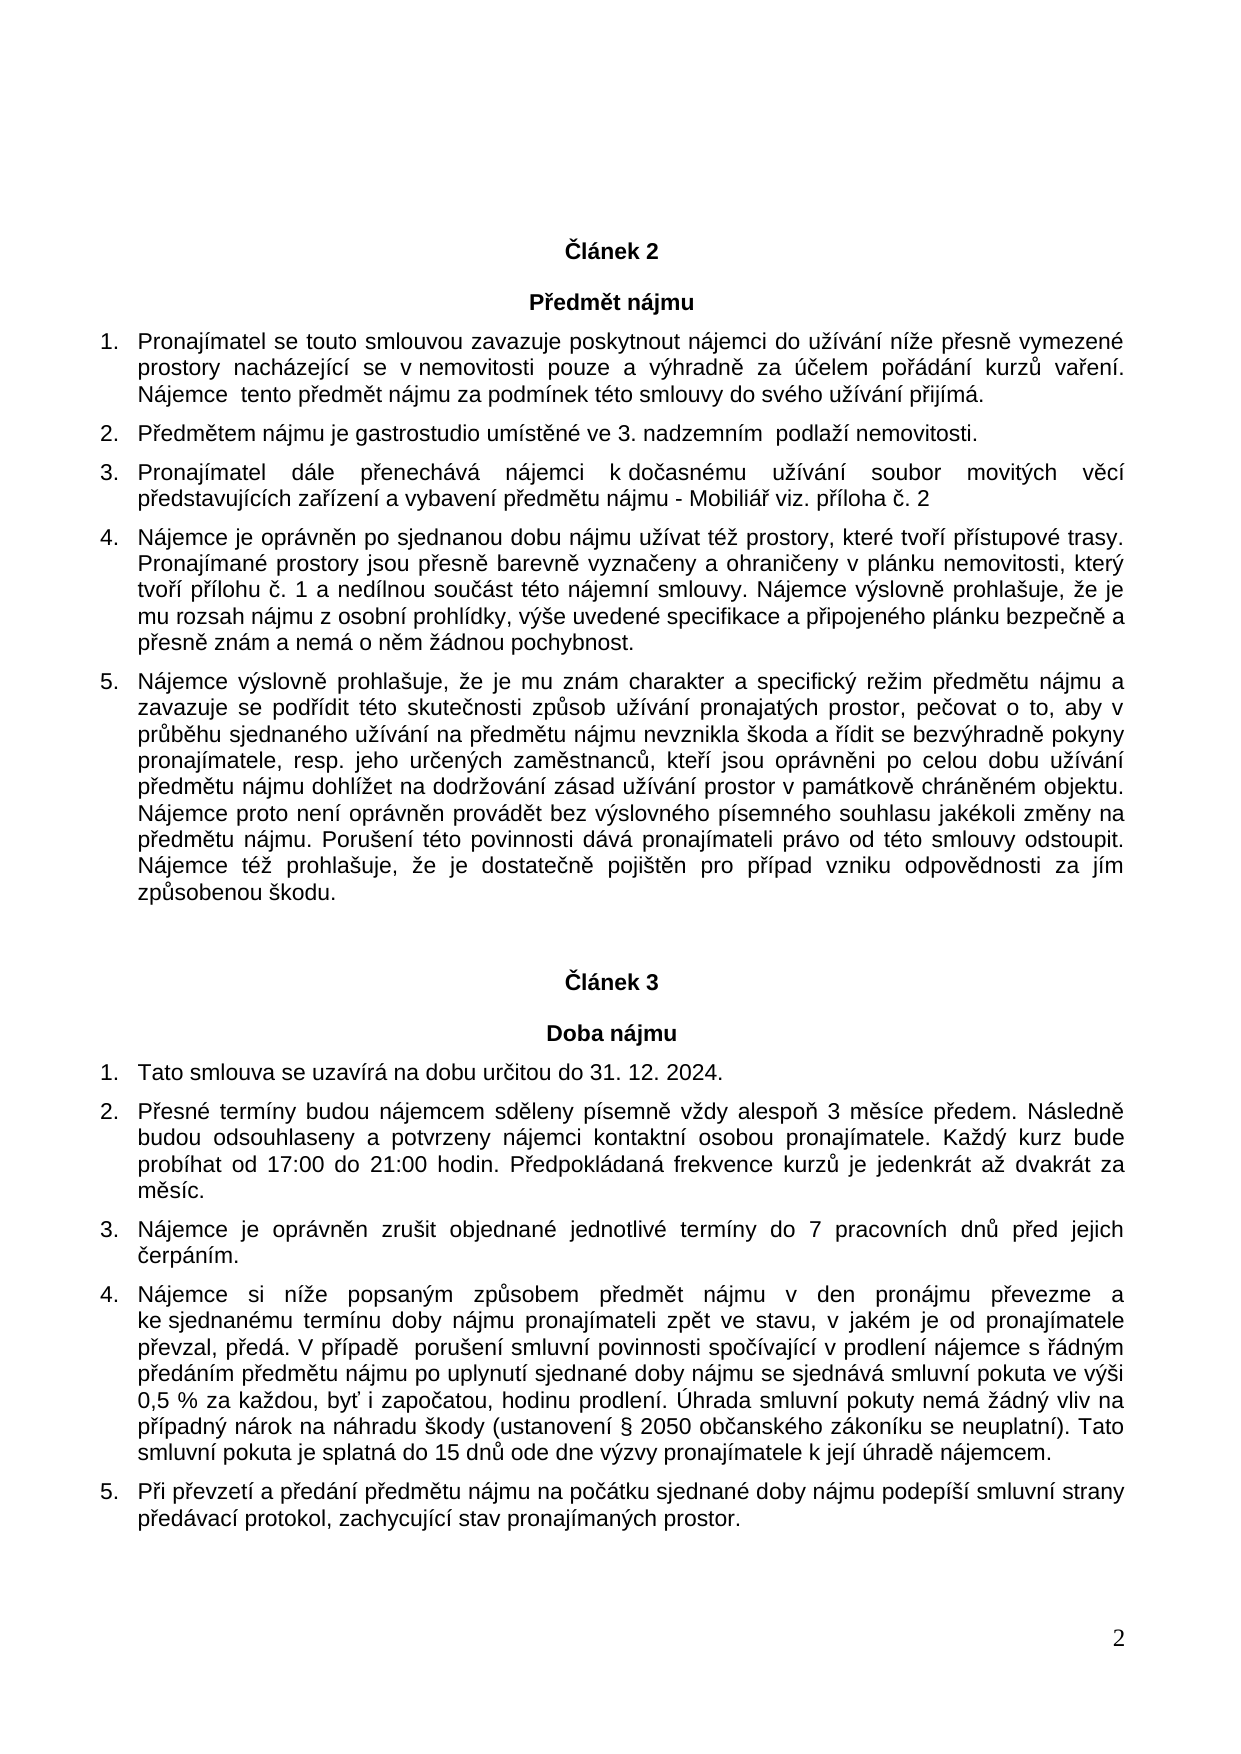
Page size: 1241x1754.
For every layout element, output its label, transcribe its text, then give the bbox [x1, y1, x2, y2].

list Předmětem nájmu je gastrostudio umístěné ve 3. nadzemním podlaží nemovitosti. [100, 419, 1125, 446]
list Přesné termíny budou nájemcem sděleny písemně vždy alespoň 3 měsíce předem. Následně budou odsouhlaseny a potvrzeny nájemci kontaktní osobou pronajímatele. Každý kurz bude probíhat od 17:00 do 21:00 hodin. Předpokládaná frekvence kurzů je jedenkrát až dvakrát za měsíc. [100, 1098, 1125, 1203]
text Předmět nájmu [100, 289, 1123, 316]
text Článek 3 [100, 969, 1123, 995]
list Pronajímatel dále přenechává nájemci k dočasnému užívání soubor movitých věcí představujících zařízení a vybavení předmětu nájmu - Mobiliář viz. příloha č. 2 [100, 458, 1125, 511]
list Nájemce je oprávněn po sjednanou dobu nájmu užívat též prostory, které tvoří přístupové trasy. Pronajímané prostory jsou přesně barevně vyznačeny a ohraničeny v plánku nemovitosti, který tvoří přílohu č. 1 a nedílnou součást této nájemní smlouvy. Nájemce výslovně prohlašuje, že je mu rozsah nájmu z osobní prohlídky, výše uvedené specifikace a připojeného plánku bezpečně a přesně znám a nemá o něm žádnou pochybnost. [100, 524, 1125, 655]
list Při převzetí a předání předmětu nájmu na počátku sjednané doby nájmu podepíší smluvní strany předávací protokol, zachycující stav pronajímaných prostor. [100, 1478, 1125, 1531]
list Nájemce je oprávněn zrušit objednané jednotlivé termíny do 7 pracovních dnů před jejich čerpáním. [100, 1216, 1125, 1269]
list Tato smlouva se uzavírá na dobu určitou do 31. 12. 2024. [100, 1059, 1125, 1086]
text Doba nájmu [100, 1020, 1123, 1047]
list Pronajímatel se touto smlouvou zavazuje poskytnout nájemci do užívání níže přesně vymezené prostory nacházející se v nemovitosti pouze a výhradně za účelem pořádání kurzů vaření. Nájemce tento předmět nájmu za podmínek této smlouvy do svého užívání přijímá. [100, 328, 1125, 407]
list Nájemce výslovně prohlašuje, že je mu znám charakter a specifický režim předmětu nájmu a zavazuje se podřídit této skutečnosti způsob užívání pronajatých prostor, pečovat o to, aby v průběhu sjednaného užívání na předmětu nájmu nevznikla škoda a řídit se bezvýhradně pokyny pronajímatele, resp. jeho určených zaměstnanců, kteří jsou oprávněni po celou dobu užívání předmětu nájmu dohlížet na dodržování zásad užívání prostor v památkově chráněném objektu. Nájemce proto není oprávněn provádět bez výslovného písemného souhlasu jakékoli změny na předmětu nájmu. Porušení této povinnosti dává pronajímateli právo od této smlouvy odstoupit. Nájemce též prohlašuje, že je dostatečně pojištěn pro případ vzniku odpovědnosti za jím způsobenou škodu. [100, 668, 1125, 905]
list Nájemce si níže popsaným způsobem předmět nájmu v den pronájmu převezme a ke sjednanému termínu doby nájmu pronajímateli zpět ve stavu, v jakém je od pronajímatele převzal, předá. V případě porušení smluvní povinnosti spočívající v prodlení nájemce s řádným předáním předmětu nájmu po uplynutí sjednané doby nájmu se sjednává smluvní pokuta ve výši 0,5 % za každou, byť i započatou, hodinu prodlení. Úhrada smluvní pokuty nemá žádný vliv na případný nárok na náhradu škody (ustanovení § 2050 občanského zákoníku se neuplatní). Tato smluvní pokuta je splatná do 15 dnů ode dne výzvy pronajímatele k její úhradě nájemcem. [100, 1281, 1125, 1466]
text Článek 2 [100, 238, 1123, 264]
